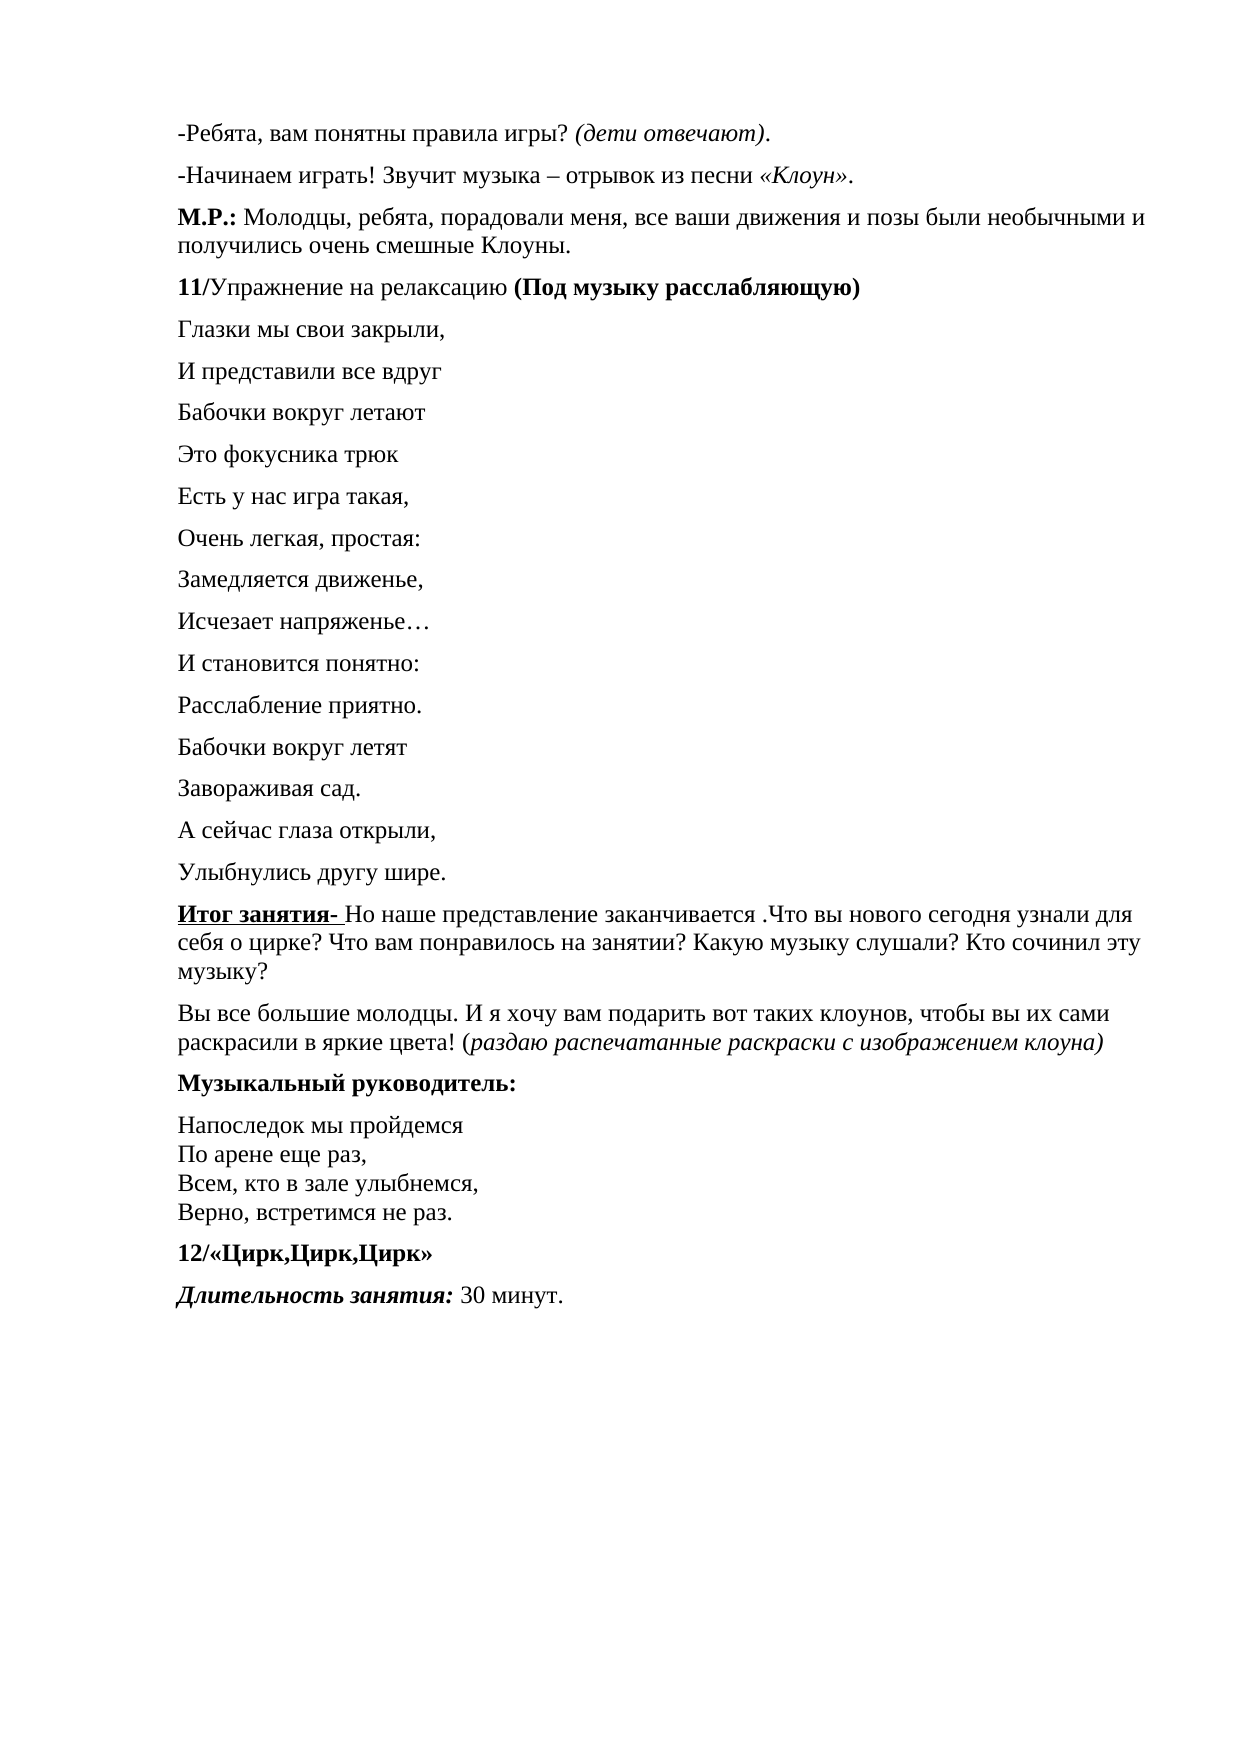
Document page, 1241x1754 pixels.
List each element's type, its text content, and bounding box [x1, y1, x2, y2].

text А сейчас глаза открыли, [177, 815, 1152, 844]
text Вы все большие молодцы. И я хочу вам подарить вот таких клоунов, чтобы вы их сами раскрасили в яркие цвета! (раздаю распечатанные раскраски с изображением клоуна) [177, 998, 1152, 1056]
text 12/«Цирк,Цирк,Цирк» [177, 1238, 1152, 1267]
text Очень легкая, простая: [177, 523, 1152, 552]
text Бабочки вокруг летают [177, 397, 1152, 426]
text Глазки мы свои закрыли, [177, 314, 1152, 343]
text Улыбнулись другу шире. [177, 857, 1152, 886]
text М.Р.: Молодцы, ребята, порадовали меня, все ваши движения и позы были необычными и получились очень смешные Клоуны. [177, 202, 1152, 259]
text Итог занятия- Но наше представление заканчивается .Что вы нового сегодня узнали для себя о цирке? Что вам понравилось на занятии? Какую музыку слушали? Кто сочинил эту музыку? [177, 899, 1152, 985]
text И представили все вдруг [177, 356, 1152, 384]
text Замедляется движенье, [177, 564, 1152, 593]
text 11/Упражнение на релаксацию (Под музыку расслабляющую) [177, 272, 1152, 301]
text Расслабление приятно. [177, 690, 1152, 719]
text Завораживая сад. [177, 773, 1152, 802]
text Это фокусника трюк [177, 439, 1152, 468]
text Длительность занятия: 30 минут. [177, 1280, 1152, 1309]
text -Начинаем играть! Звучит музыка – отрывок из песни «Клоун». [177, 160, 1152, 189]
text Музыкальный руководитель: [177, 1068, 1152, 1097]
text -Ребята, вам понятны правила игры? (дети отвечают). [177, 118, 1152, 147]
text Исчезает напряженье… [177, 606, 1152, 635]
text Бабочки вокруг летят [177, 732, 1152, 760]
text Напоследок мы пройдемся По арене еще раз, Всем, кто в зале улыбнемся, Верно, встретимся не раз. [177, 1110, 1152, 1225]
text И становится понятно: [177, 648, 1152, 677]
text Есть у нас игра такая, [177, 481, 1152, 510]
